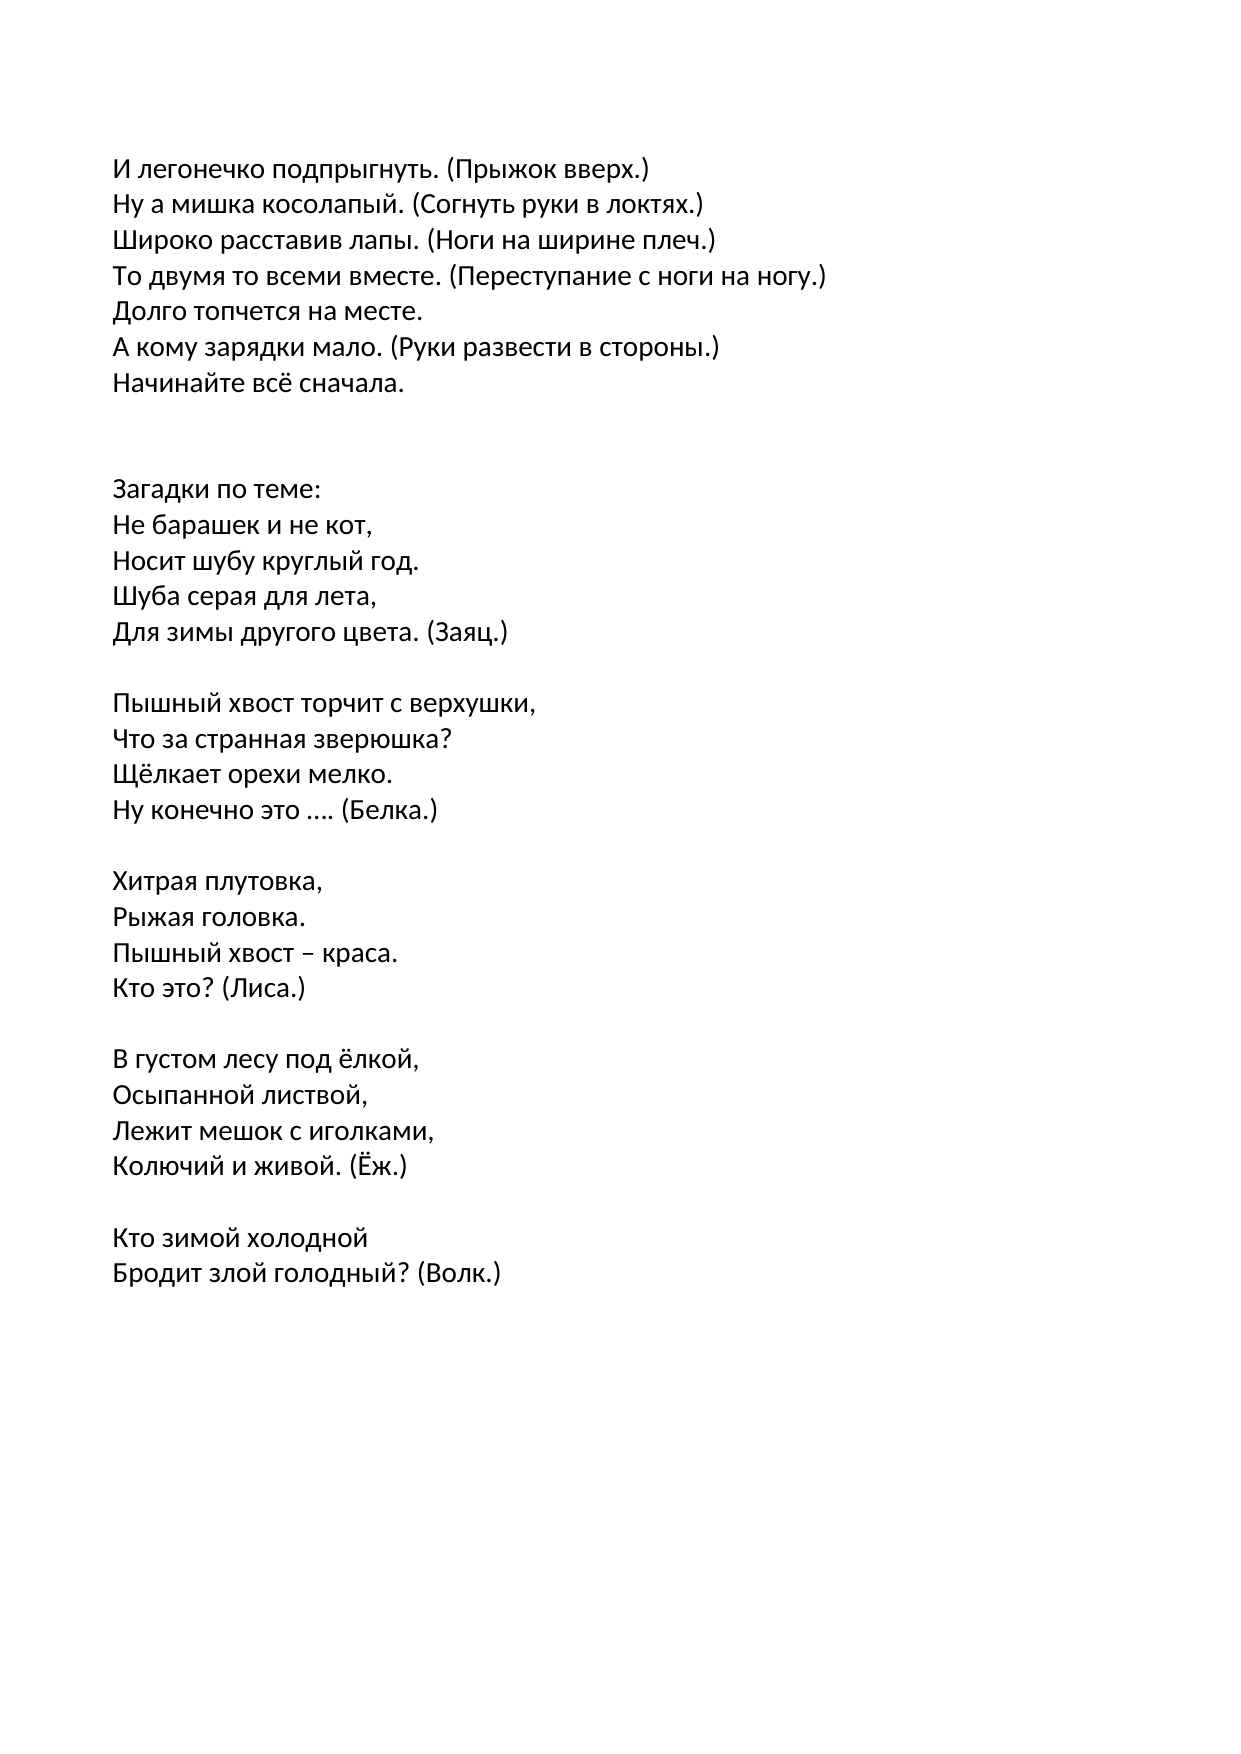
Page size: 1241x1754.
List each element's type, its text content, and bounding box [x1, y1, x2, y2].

text И легонечко подпрыгнуть. (Прыжок вверх.) [112, 150, 1128, 186]
text Кто это? (Лиса.) [112, 969, 1128, 1005]
text Рыжая головка. [112, 898, 1128, 934]
text Пышный хвост торчит с верхушки, [112, 684, 1128, 720]
text Широко расставив лапы. (Ноги на ширине плеч.) [112, 221, 1128, 257]
text Не барашек и не кот, [112, 506, 1128, 542]
text Загадки по теме: [112, 471, 1128, 506]
text Бродит злой голодный? (Волк.) [112, 1254, 1128, 1290]
text Хитрая плутовка, [112, 862, 1128, 898]
text Колючий и живой. (Ёж.) [112, 1147, 1128, 1183]
text Что за странная зверюшка? [112, 720, 1128, 756]
text Шуба серая для лета, [112, 577, 1128, 613]
text В густом лесу под ёлкой, [112, 1041, 1128, 1076]
text Долго топчется на месте. [112, 292, 1128, 328]
text Пышный хвост – краса. [112, 934, 1128, 969]
text А кому зарядки мало. (Руки развести в стороны.) [112, 328, 1128, 364]
text Ну конечно это …. (Белка.) [112, 791, 1128, 827]
text Для зимы другого цвета. (Заяц.) [112, 613, 1128, 649]
text Осыпанной листвой, [112, 1076, 1128, 1112]
text Кто зимой холодной [112, 1219, 1128, 1254]
text То двумя то всеми вместе. (Переступание с ноги на ногу.) [112, 257, 1128, 292]
text Лежит мешок с иголками, [112, 1112, 1128, 1147]
text Ну а мишка косолапый. (Согнуть руки в локтях.) [112, 186, 1128, 221]
text Носит шубу круглый год. [112, 542, 1128, 577]
text Начинайте всё сначала. [112, 364, 1128, 399]
text Щёлкает орехи мелко. [112, 756, 1128, 791]
